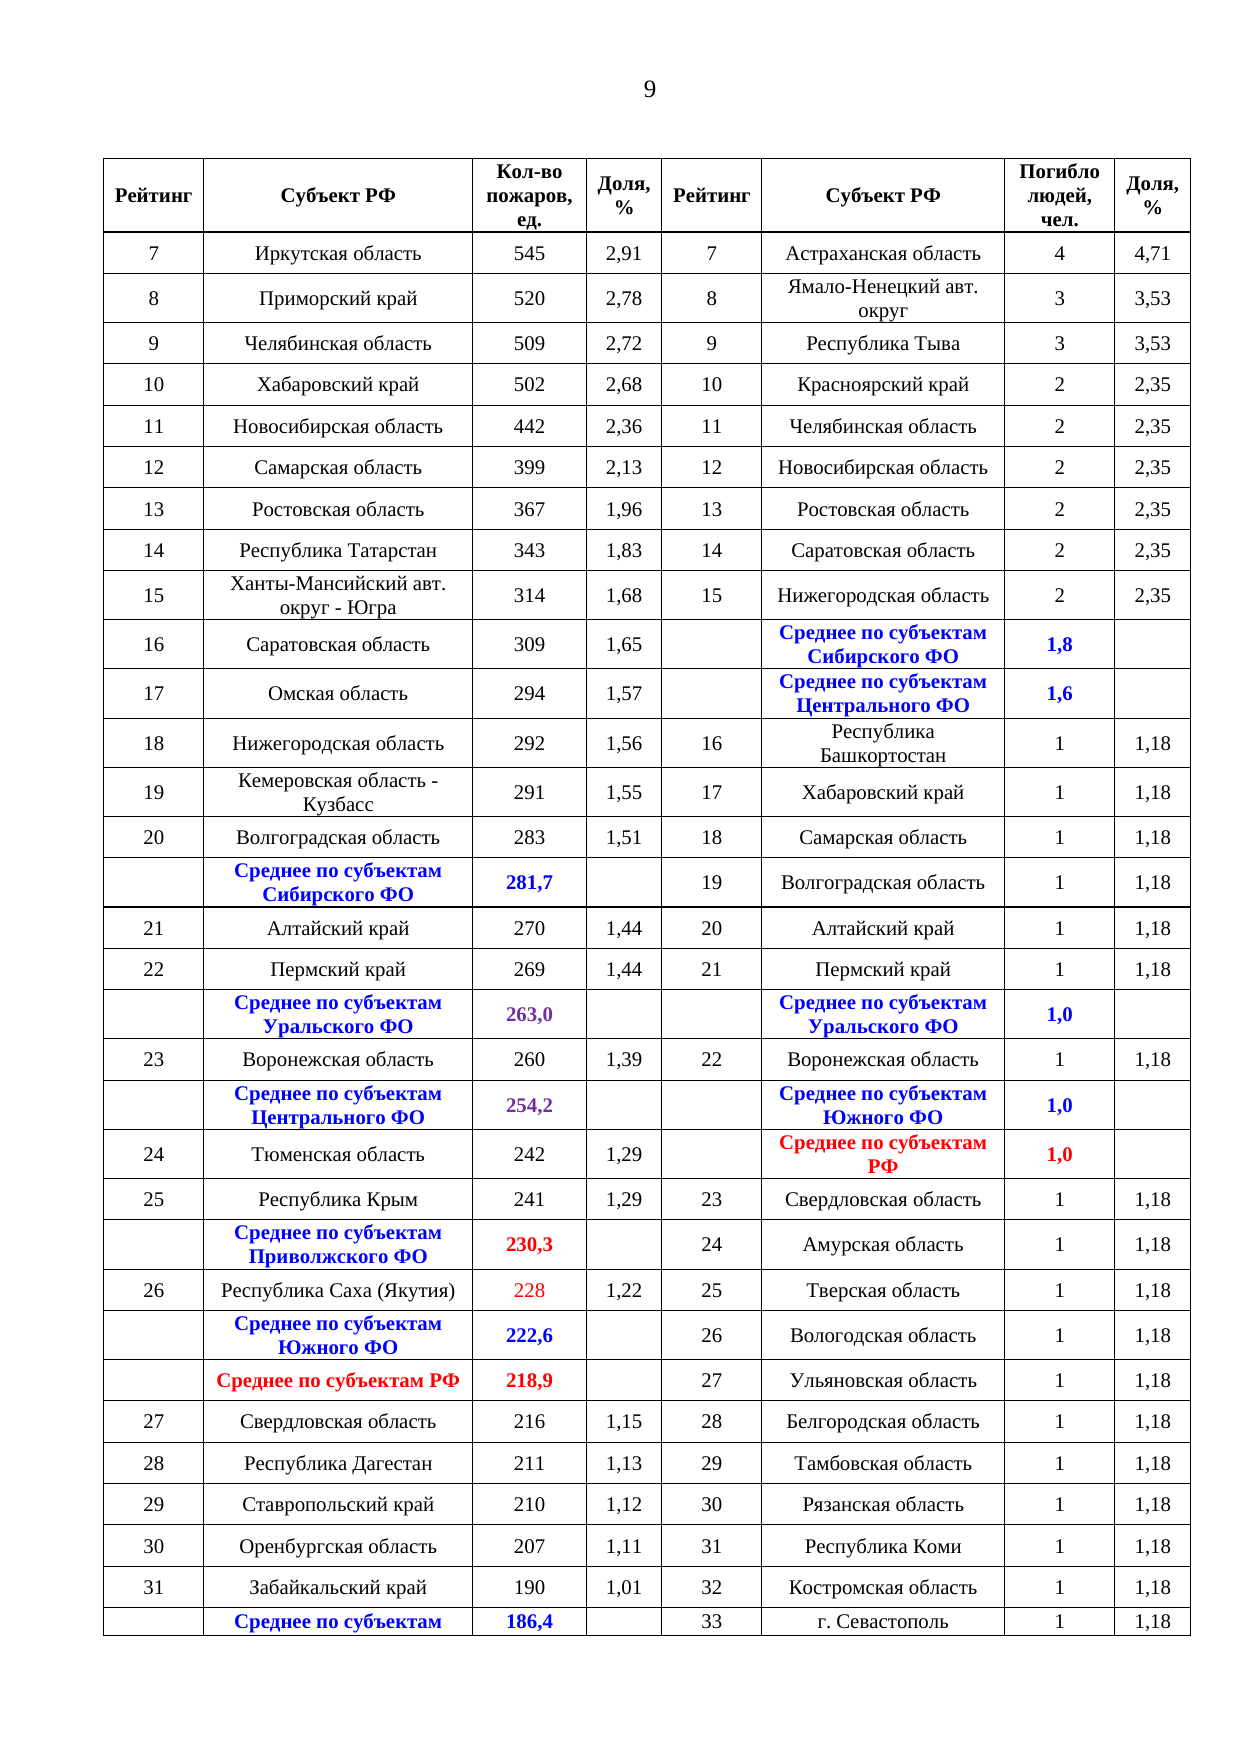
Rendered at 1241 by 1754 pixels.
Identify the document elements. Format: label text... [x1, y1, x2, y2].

table_cell [662, 990, 761, 1038]
table_cell 14 [104, 530, 203, 570]
table_cell 1,65 [587, 620, 661, 668]
table_cell Среднее по субъектам Сибирского ФО [762, 620, 1004, 668]
table_cell 31 [104, 1567, 203, 1607]
table_cell 269 [473, 949, 586, 989]
table_cell 18 [662, 817, 761, 857]
table_cell [104, 1311, 203, 1359]
table_cell 21 [662, 949, 761, 989]
table_header Погибло людей, чел. [1005, 159, 1114, 231]
table_cell Среднее по субъектам Сибирского ФО [204, 858, 472, 906]
table_cell 23 [662, 1179, 761, 1219]
table_cell 29 [662, 1443, 761, 1483]
table_cell 21 [104, 908, 203, 948]
table_cell 25 [662, 1270, 761, 1310]
table_cell Нижегородская область [204, 719, 472, 767]
table_cell Кемеровская область - Кузбасс [204, 768, 472, 816]
table_cell 442 [473, 406, 586, 446]
table_header Кол-во пожаров, ед. [473, 159, 586, 231]
table_cell [104, 858, 203, 906]
table_cell 2,35 [1115, 530, 1190, 570]
table_cell 2,35 [1115, 571, 1190, 619]
table_cell 2,35 [1115, 447, 1190, 487]
table_cell 17 [662, 768, 761, 816]
table_cell Воронежская область [762, 1039, 1004, 1079]
table_cell 502 [473, 364, 586, 404]
table_cell 1 [1005, 1443, 1114, 1483]
table_cell 1,18 [1115, 768, 1190, 816]
table_cell 241 [473, 1179, 586, 1219]
table_cell 1 [1005, 1567, 1114, 1607]
table_cell 24 [662, 1220, 761, 1268]
table_cell 19 [662, 858, 761, 906]
table_cell 190 [473, 1567, 586, 1607]
table_cell [587, 990, 661, 1038]
table_cell Среднее по субъектам Южного ФО [762, 1081, 1004, 1129]
table_cell 24 [104, 1130, 203, 1178]
table_cell Новосибирская область [204, 406, 472, 446]
table_cell 8 [104, 274, 203, 322]
table_cell 10 [662, 364, 761, 404]
table_cell 1,96 [587, 488, 661, 529]
table_cell 1,18 [1115, 719, 1190, 767]
table_cell Челябинская область [762, 406, 1004, 446]
table_cell 1,18 [1115, 1443, 1190, 1483]
table_cell 16 [104, 620, 203, 668]
table_cell 11 [662, 406, 761, 446]
table_cell Амурская область [762, 1220, 1004, 1268]
table_cell 4 [1005, 233, 1114, 273]
table_cell 30 [104, 1525, 203, 1566]
table_cell 3,53 [1115, 274, 1190, 322]
table_cell 1,18 [1115, 949, 1190, 989]
table_cell 1,6 [1005, 669, 1114, 717]
table_cell 343 [473, 530, 586, 570]
table_cell 7 [662, 233, 761, 273]
table_cell 10 [104, 364, 203, 404]
table_cell 7 [104, 233, 203, 273]
table_cell 2 [1005, 488, 1114, 529]
table_cell 1,18 [1115, 1311, 1190, 1359]
table_cell Свердловская область [762, 1179, 1004, 1219]
table_cell 20 [104, 817, 203, 857]
table_cell [587, 1311, 661, 1359]
table_cell Республика Дагестан [204, 1443, 472, 1483]
table_cell 1,51 [587, 817, 661, 857]
table_cell 1,18 [1115, 1179, 1190, 1219]
table_cell 1,83 [587, 530, 661, 570]
table_cell 2,13 [587, 447, 661, 487]
table_cell 207 [473, 1525, 586, 1566]
table_cell 254,2 [473, 1081, 586, 1129]
table_cell Красноярский край [762, 364, 1004, 404]
table_cell 1,18 [1115, 858, 1190, 906]
table_header Рейтинг [662, 159, 761, 231]
table_cell [587, 1360, 661, 1400]
table_cell 1,01 [587, 1567, 661, 1607]
table_cell 12 [104, 447, 203, 487]
table_cell 25 [104, 1179, 203, 1219]
table_cell Новосибирская область [762, 447, 1004, 487]
table_cell 1,68 [587, 571, 661, 619]
table_cell Оренбургская область [204, 1525, 472, 1566]
table_header Доля, % [587, 159, 661, 231]
table_cell 16 [662, 719, 761, 767]
table_cell 26 [662, 1311, 761, 1359]
table_cell 2 [1005, 530, 1114, 570]
table_cell 11 [104, 406, 203, 446]
table_cell Ростовская область [204, 488, 472, 529]
table_cell Ростовская область [762, 488, 1004, 529]
table_cell Алтайский край [204, 908, 472, 948]
table_cell 2,91 [587, 233, 661, 273]
table_cell 13 [104, 488, 203, 529]
table_cell Ямало-Ненецкий авт. округ [762, 274, 1004, 322]
table_cell 1,11 [587, 1525, 661, 1566]
table_cell 1 [1005, 1039, 1114, 1079]
table_cell 281,7 [473, 858, 586, 906]
table_cell 1,57 [587, 669, 661, 717]
table_cell 18 [104, 719, 203, 767]
table_cell Волгоградская область [204, 817, 472, 857]
table_cell 263,0 [473, 990, 586, 1038]
table_cell 26 [104, 1270, 203, 1310]
table_cell 1 [1005, 1179, 1114, 1219]
table_cell 1 [1005, 908, 1114, 948]
table_cell 30 [662, 1484, 761, 1524]
table_cell 228 [473, 1270, 586, 1310]
table_cell Астраханская область [762, 233, 1004, 273]
table_cell 1,0 [1005, 1130, 1114, 1178]
table_cell 1 [1005, 1608, 1114, 1635]
table_cell Тверская область [762, 1270, 1004, 1310]
table_cell 1,18 [1115, 1220, 1190, 1268]
table_cell 1 [1005, 949, 1114, 989]
table_cell 22 [662, 1039, 761, 1079]
table_cell 1,18 [1115, 908, 1190, 948]
table_cell 399 [473, 447, 586, 487]
table_cell Среднее по субъектам Центрального ФО [204, 1081, 472, 1129]
table_cell Среднее по субъектам Южного ФО [204, 1311, 472, 1359]
table_cell 1,22 [587, 1270, 661, 1310]
table_cell 2,35 [1115, 406, 1190, 446]
table_cell Ставропольский край [204, 1484, 472, 1524]
table_cell Челябинская область [204, 323, 472, 363]
table_cell 1 [1005, 1220, 1114, 1268]
table_cell 22 [104, 949, 203, 989]
table_cell 1 [1005, 858, 1114, 906]
table_cell 9 [662, 323, 761, 363]
table_cell 29 [104, 1484, 203, 1524]
table_cell 222,6 [473, 1311, 586, 1359]
table_cell Нижегородская область [762, 571, 1004, 619]
table_cell 520 [473, 274, 586, 322]
table_cell 28 [104, 1443, 203, 1483]
table_cell 1,44 [587, 908, 661, 948]
table_cell г. Севастополь [762, 1608, 1004, 1635]
table_cell 291 [473, 768, 586, 816]
table_cell 1,29 [587, 1130, 661, 1178]
table_cell 314 [473, 571, 586, 619]
table_cell 1 [1005, 1360, 1114, 1400]
table_cell [587, 1081, 661, 1129]
table_cell Республика Тыва [762, 323, 1004, 363]
table_cell 1 [1005, 1401, 1114, 1442]
table_cell Среднее по субъектам Приволжского ФО [204, 1220, 472, 1268]
table_cell 1,44 [587, 949, 661, 989]
table_cell Тамбовская область [762, 1443, 1004, 1483]
table_cell 8 [662, 274, 761, 322]
table_cell [662, 620, 761, 668]
table_cell 211 [473, 1443, 586, 1483]
table_cell 1,56 [587, 719, 661, 767]
table_cell Саратовская область [204, 620, 472, 668]
table_cell 1,13 [587, 1443, 661, 1483]
table_cell [1115, 620, 1190, 668]
table_cell 292 [473, 719, 586, 767]
table_cell 1,18 [1115, 1270, 1190, 1310]
table_cell Среднее по субъектам РФ [204, 1360, 472, 1400]
table_cell [587, 858, 661, 906]
table_cell 509 [473, 323, 586, 363]
table_cell 2,68 [587, 364, 661, 404]
table_cell 4,71 [1115, 233, 1190, 273]
table_cell 2,78 [587, 274, 661, 322]
table_cell 1 [1005, 1311, 1114, 1359]
table_cell Пермский край [204, 949, 472, 989]
table_cell Алтайский край [762, 908, 1004, 948]
table_cell 28 [662, 1401, 761, 1442]
table_cell 1,18 [1115, 1608, 1190, 1635]
table_cell 2 [1005, 406, 1114, 446]
table_cell 270 [473, 908, 586, 948]
table_cell Саратовская область [762, 530, 1004, 570]
table_cell [1115, 1130, 1190, 1178]
table_cell Костромская область [762, 1567, 1004, 1607]
table_cell 283 [473, 817, 586, 857]
table_cell Республика Крым [204, 1179, 472, 1219]
table_cell 210 [473, 1484, 586, 1524]
table_cell 1 [1005, 719, 1114, 767]
table_cell 2 [1005, 364, 1114, 404]
table_header Доля, % [1115, 159, 1190, 231]
table_cell Среднее по субъектам Уральского ФО [204, 990, 472, 1038]
table_cell 32 [662, 1567, 761, 1607]
table_cell [104, 1220, 203, 1268]
table_cell 13 [662, 488, 761, 529]
table_cell Хабаровский край [204, 364, 472, 404]
table_cell Пермский край [762, 949, 1004, 989]
table_cell 1 [1005, 768, 1114, 816]
table_cell 230,3 [473, 1220, 586, 1268]
table_cell 2 [1005, 571, 1114, 619]
table_cell 3 [1005, 274, 1114, 322]
table_cell 20 [662, 908, 761, 948]
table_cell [204, 1608, 472, 1635]
table_cell 545 [473, 233, 586, 273]
table_cell 17 [104, 669, 203, 717]
table_cell 1,18 [1115, 1567, 1190, 1607]
table_cell 1 [1005, 1525, 1114, 1566]
table_cell [587, 1608, 661, 1635]
table_cell Белгородская область [762, 1401, 1004, 1442]
table_cell 1,18 [1115, 1360, 1190, 1400]
table_header Субъект РФ [204, 159, 472, 231]
table_cell [1115, 1081, 1190, 1129]
table_cell [104, 1360, 203, 1400]
table_cell 1,29 [587, 1179, 661, 1219]
table_cell 1,18 [1115, 1401, 1190, 1442]
table_cell Тюменская область [204, 1130, 472, 1178]
table_cell Ханты-Мансийский авт. округ - Югра [204, 571, 472, 619]
table_cell 1,0 [1005, 1081, 1114, 1129]
table_cell 309 [473, 620, 586, 668]
table_cell 3 [1005, 323, 1114, 363]
table_cell 294 [473, 669, 586, 717]
table_cell Забайкальский край [204, 1567, 472, 1607]
table_cell Самарская область [204, 447, 472, 487]
table_cell [104, 1081, 203, 1129]
table_cell 15 [104, 571, 203, 619]
table_cell 1,18 [1115, 1039, 1190, 1079]
table_cell 2 [1005, 447, 1114, 487]
table_cell Омская область [204, 669, 472, 717]
table_cell Среднее по субъектам Центрального ФО [762, 669, 1004, 717]
table_header Субъект РФ [762, 159, 1004, 231]
table_cell 218,9 [473, 1360, 586, 1400]
table_cell 14 [662, 530, 761, 570]
table_cell 216 [473, 1401, 586, 1442]
table_cell Республика Татарстан [204, 530, 472, 570]
table_cell Хабаровский край [762, 768, 1004, 816]
table_cell Вологодская область [762, 1311, 1004, 1359]
table_cell 242 [473, 1130, 586, 1178]
table_cell Республика Саха (Якутия) [204, 1270, 472, 1310]
table_cell Среднее по субъектам РФ [762, 1130, 1004, 1178]
table_cell Рязанская область [762, 1484, 1004, 1524]
table_cell 367 [473, 488, 586, 529]
table_cell 1,12 [587, 1484, 661, 1524]
table_cell 23 [104, 1039, 203, 1079]
table_cell 1 [1005, 1484, 1114, 1524]
table_cell 2,35 [1115, 488, 1190, 529]
table_cell 27 [662, 1360, 761, 1400]
table_cell Воронежская область [204, 1039, 472, 1079]
table_cell Приморский край [204, 274, 472, 322]
table_cell [104, 1608, 203, 1635]
table_cell 31 [662, 1525, 761, 1566]
table_cell 1,18 [1115, 1525, 1190, 1566]
table_cell 1,55 [587, 768, 661, 816]
table_cell [662, 1081, 761, 1129]
table_cell [662, 1130, 761, 1178]
table_cell 19 [104, 768, 203, 816]
table_cell 1 [1005, 817, 1114, 857]
table_cell 1,18 [1115, 1484, 1190, 1524]
table_cell 3,53 [1115, 323, 1190, 363]
table_cell 1,18 [1115, 817, 1190, 857]
table_cell 9 [104, 323, 203, 363]
table_cell 1,15 [587, 1401, 661, 1442]
table_cell 1,39 [587, 1039, 661, 1079]
table_cell Ульяновская область [762, 1360, 1004, 1400]
table_cell [104, 990, 203, 1038]
table_cell 1 [1005, 1270, 1114, 1310]
table_cell Иркутская область [204, 233, 472, 273]
table_cell 186,4 [473, 1608, 586, 1635]
table_header Рейтинг [104, 159, 203, 231]
table_cell 260 [473, 1039, 586, 1079]
table_cell [1115, 669, 1190, 717]
table_cell Самарская область [762, 817, 1004, 857]
table_cell 33 [662, 1608, 761, 1635]
table_cell 27 [104, 1401, 203, 1442]
table_cell 1,0 [1005, 990, 1114, 1038]
table_cell Свердловская область [204, 1401, 472, 1442]
table_cell Волгоградская область [762, 858, 1004, 906]
table_cell [1115, 990, 1190, 1038]
table_cell 2,72 [587, 323, 661, 363]
table_cell 15 [662, 571, 761, 619]
table_cell 12 [662, 447, 761, 487]
table_cell [662, 669, 761, 717]
table_cell 2,36 [587, 406, 661, 446]
table_cell 2,35 [1115, 364, 1190, 404]
table_cell Республика Коми [762, 1525, 1004, 1566]
table_cell Среднее по субъектам Уральского ФО [762, 990, 1004, 1038]
table_cell Республика Башкортостан [762, 719, 1004, 767]
table_cell [587, 1220, 661, 1268]
table_cell 1,8 [1005, 620, 1114, 668]
